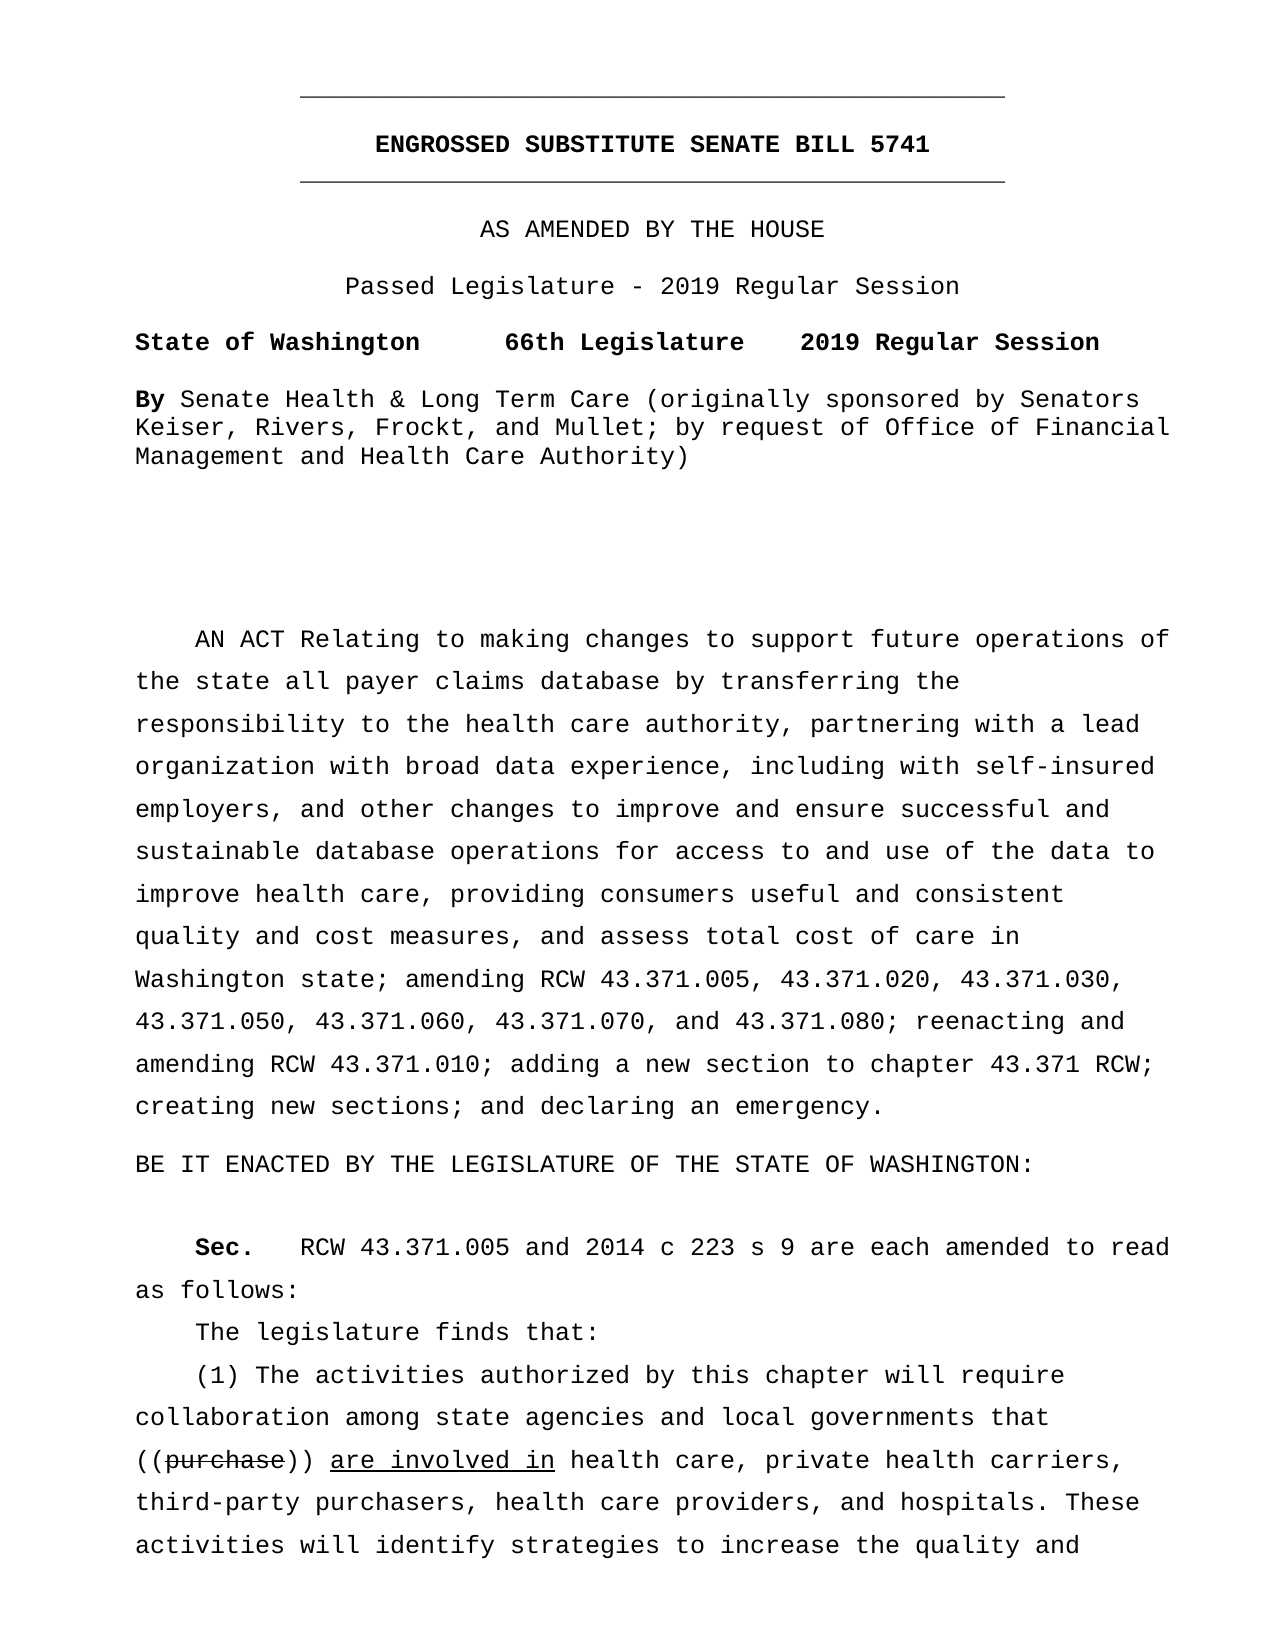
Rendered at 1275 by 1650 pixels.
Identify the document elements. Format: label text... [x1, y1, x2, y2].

text AS AMENDED BY THE HOUSE [135, 217, 1170, 245]
text _______________________________________________ [135, 75, 1170, 103]
text Passed Legislature - 2019 Regular Session [135, 273, 1170, 302]
text _______________________________________________ [135, 160, 1170, 188]
text Sec. RCW 43.371.005 and 2014 c 223 s 9 are each amended to read as follows: [135, 1222, 1170, 1307]
text The legislature finds that: [135, 1307, 1170, 1349]
text AN ACT Relating to making changes to support future operations of the state all payer claims database by transferring the responsibility to the health care authority, partnering with a lead organization with broad data experience, including with self-insured employers, and other changes to improve and ensure successful and sustainable database operations for access to and use of the data to improve health care, providing consumers useful and consistent quality and cost measures, and assess total cost of care in Washington state; amending RCW 43.371.005, 43.371.020, 43.371.030, 43.371.050, 43.371.060, 43.371.070, and 43.371.080; reenacting and amending RCW 43.371.010; adding a new section to chapter 43.371 RCW; creating new sections; and declaring an emergency. [135, 613, 1170, 1123]
text BE IT ENACTED BY THE LEGISLATURE OF THE STATE OF WASHINGTON: [135, 1152, 1170, 1180]
text State of Washington 66th Legislature 2019 Regular Session [135, 330, 1170, 358]
text By Senate Health & Long Term Care (originally sponsored by Senators Keiser, Rivers, Frockt, and Mullet; by request of Office of Financial Management and Health Care Authority) [135, 387, 1170, 472]
text ENGROSSED SUBSTITUTE SENATE BILL 5741 [135, 132, 1170, 160]
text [135, 1349, 1170, 1562]
